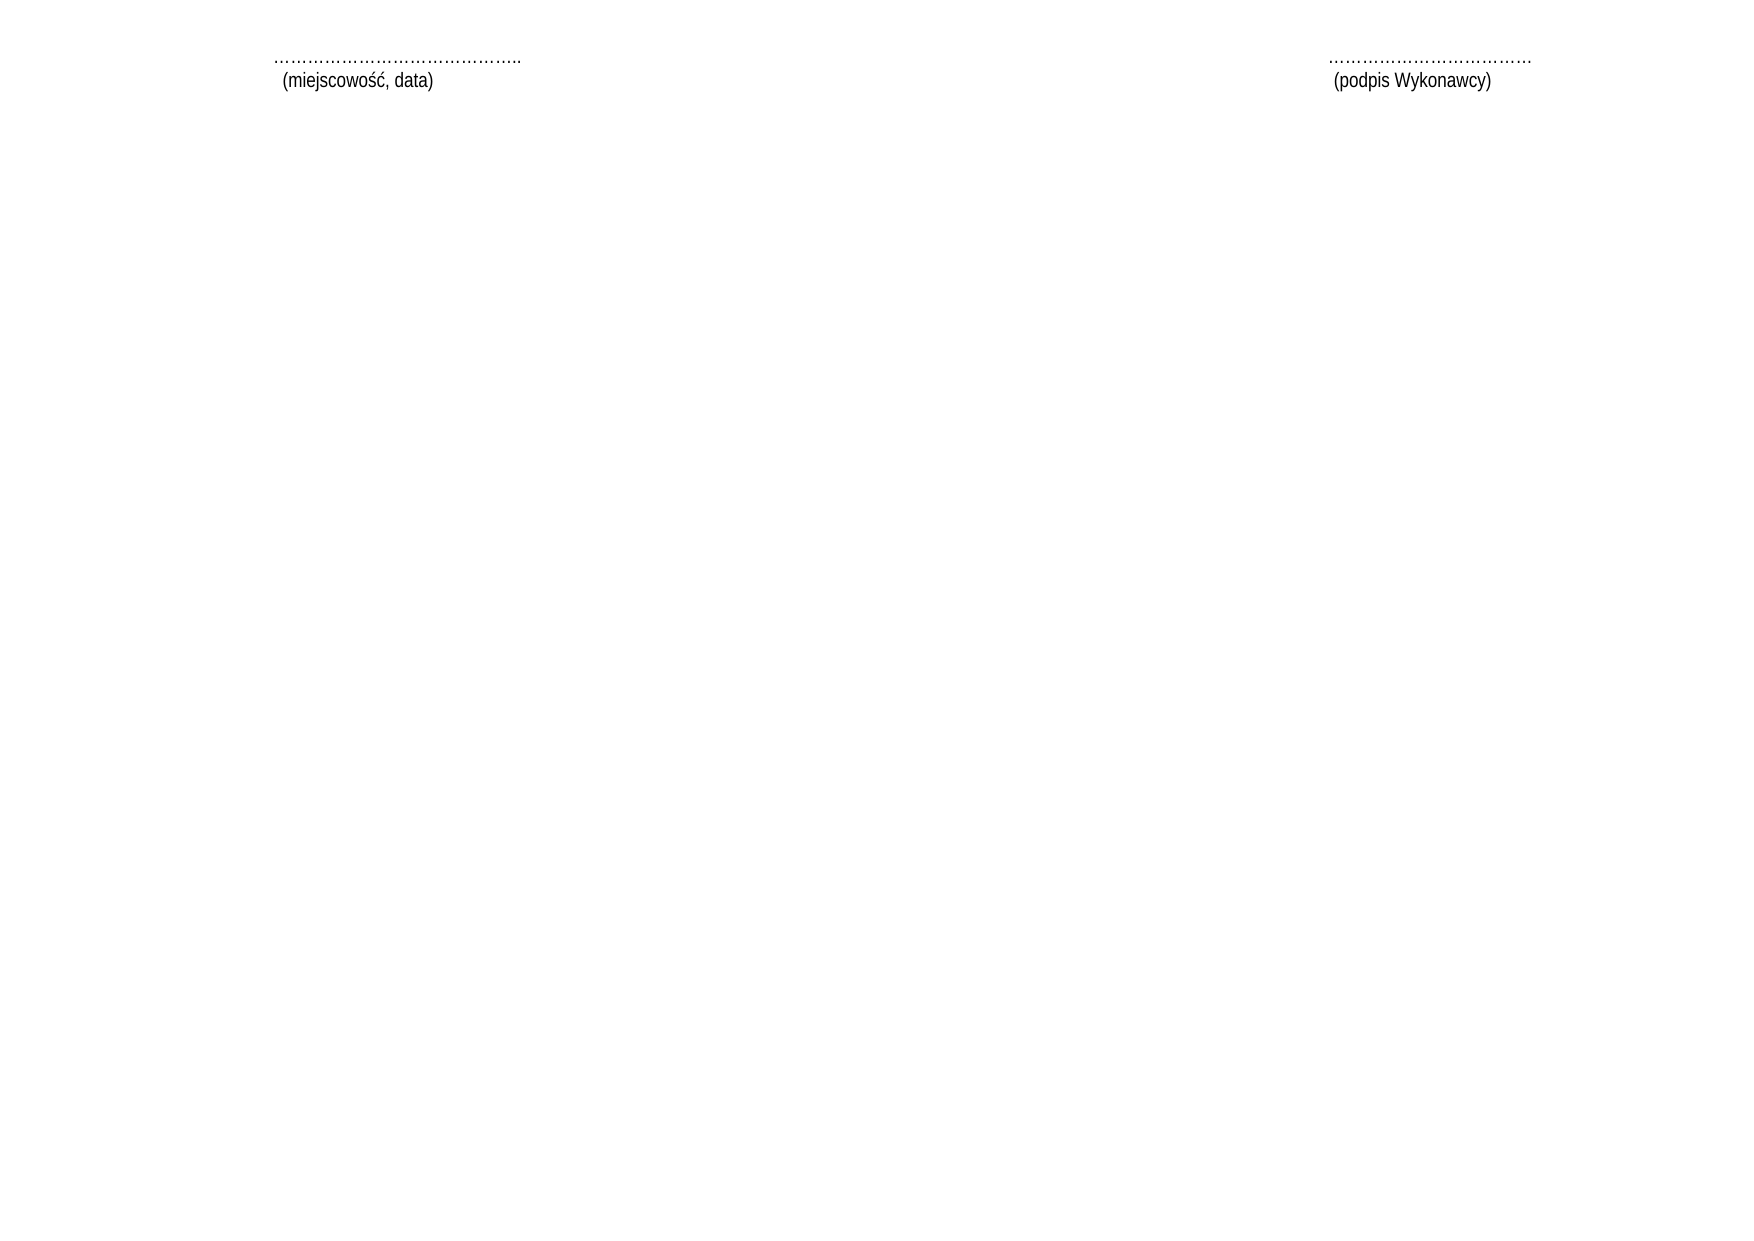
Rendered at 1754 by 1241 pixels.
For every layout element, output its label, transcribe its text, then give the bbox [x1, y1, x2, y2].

text …………………………………….. ……………………………… [74, 44, 1680, 68]
text (miejscowość, data) (podpis Wykonawcy) [74, 68, 1680, 92]
